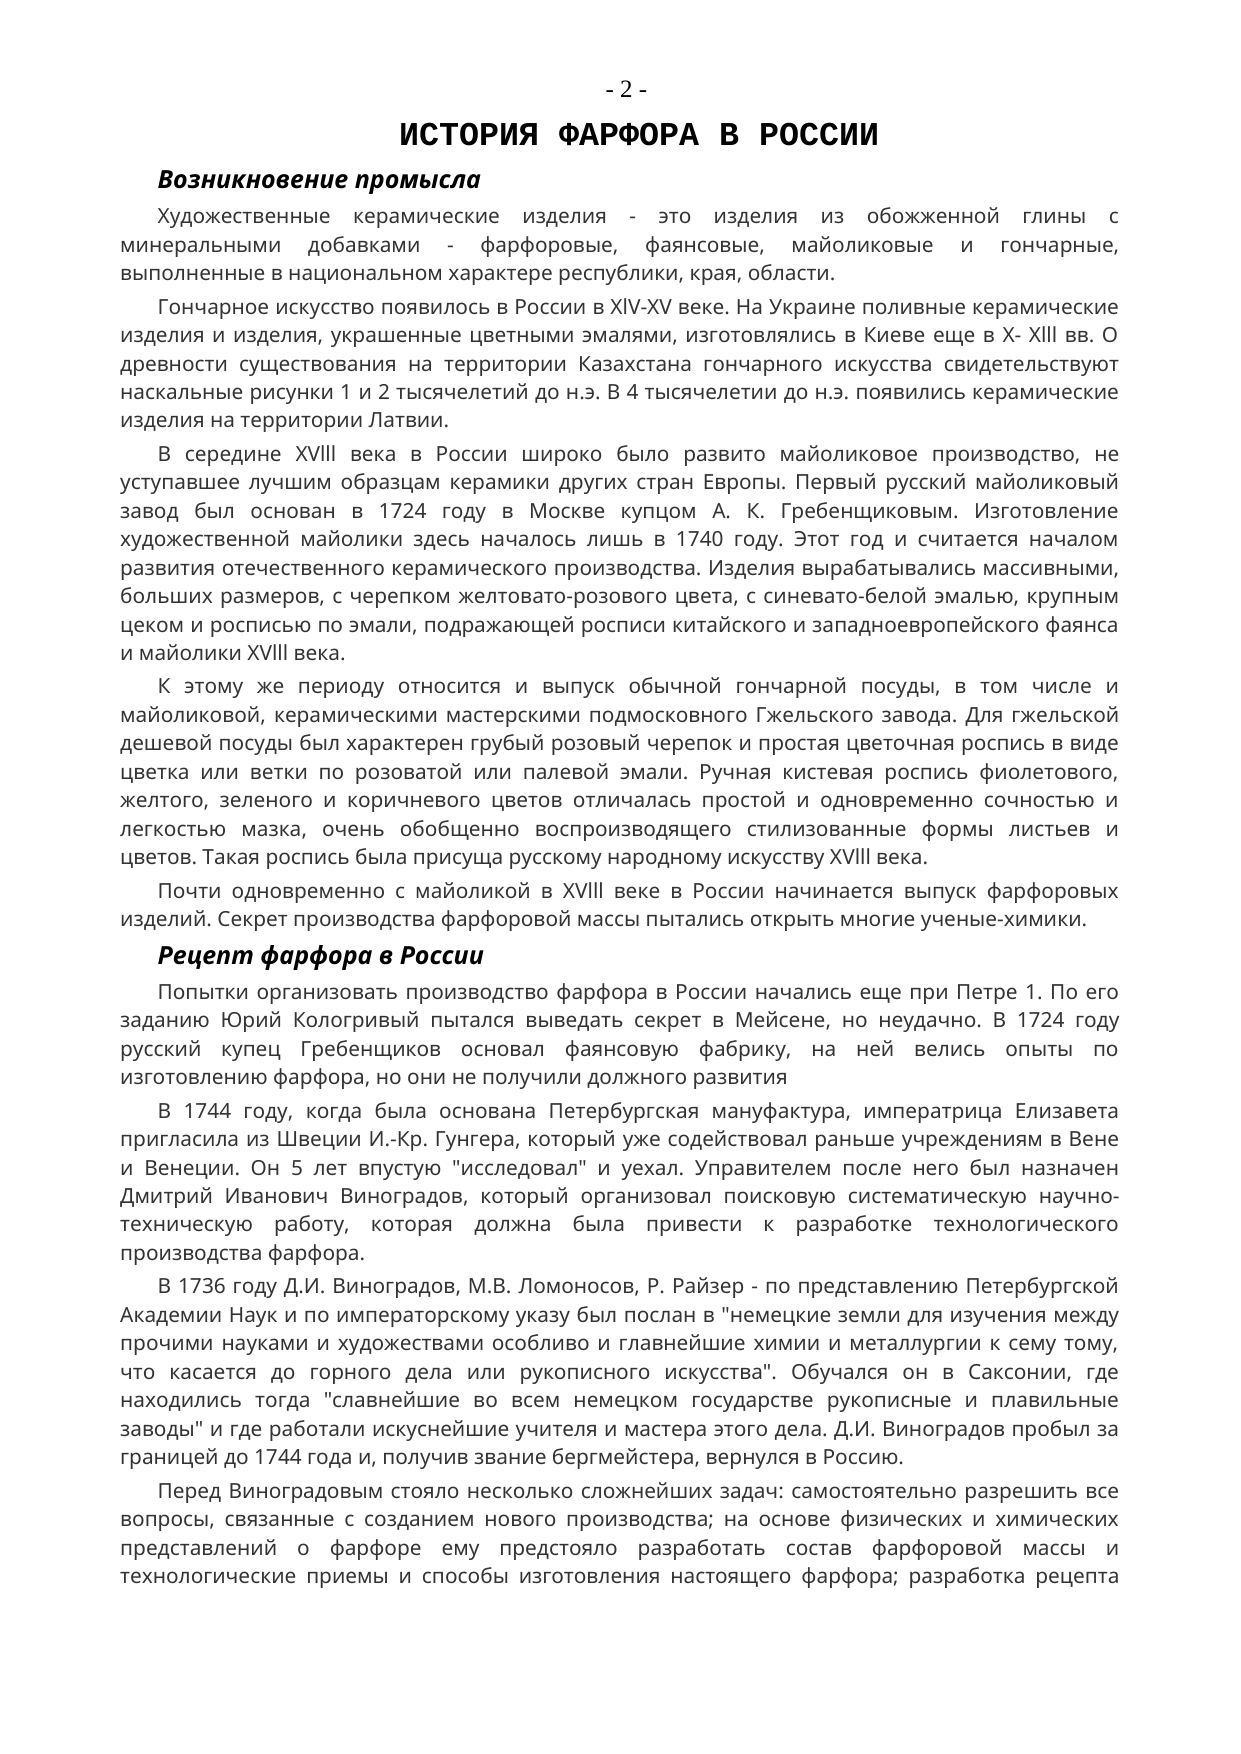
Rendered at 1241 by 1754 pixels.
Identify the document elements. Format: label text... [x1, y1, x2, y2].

text Гончарное искусство появилось в России в XlV-XV веке. На Украине поливные керамические изделия и изделия, украшенные цветными эмалями, изготовлялись в Киеве еще в X- Xlll вв. О древности существования на территории Казахстана гончарного искусства свидетельствуют наскальные рисунки 1 и 2 тысячелетий до н.э. В 4 тысячелетии до н.э. появились керамические изделия на территории Латвии. [120, 292, 1120, 434]
subtitle ИСТОРИЯ ФАРФОРА В РОССИИ [120, 118, 1120, 156]
text В 1744 году, когда была основана Петербургская мануфактура, императрица Елизавета пригласила из Швеции И.-Кр. Гунгера, который уже содействовал раньше учреждениям в Вене и Венеции. Он 5 лет впустую "исследовал" и уехал. Управителем после него был назначен Дмитрий Иванович Виноградов, который организовал поисковую систематическую научно-техническую работу, которая должна была привести к разработке технологического производства фарфора. [120, 1096, 1120, 1266]
text Рецепт фарфора в России [120, 938, 1120, 972]
text Почти одновременно с майоликой в XVlll веке в России начинается выпуск фарфоровых изделий. Секрет производства фарфоровой массы пытались открыть многие ученые-химики. [120, 876, 1120, 933]
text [120, 1476, 1120, 1589]
text К этому же периоду относится и выпуск обычной гончарной посуды, в том числе и майоликовой, керамическими мастерскими подмосковного Гжельского завода. Для гжельской дешевой посуды был характерен грубый розовый черепок и простая цветочная роспись в виде цветка или ветки по розоватой или палевой эмали. Ручная кистевая роспись фиолетового, желтого, зеленого и коричневого цветов отличалась простой и одновременно сочностью и легкостью мазка, очень обобщенно воспроизводящего стилизованные формы листьев и цветов. Такая роспись была присуща русскому народному искусству XVlll века. [120, 672, 1120, 871]
text В 1736 году Д.И. Виноградов, М.В. Ломоносов, Р. Райзер - по представлению Петербургской Академии Наук и по императорскому указу был послан в "немецкие земли для изучения между прочими науками и художествами особливо и главнейшие химии и металлургии к сему тому, что касается до горного дела или рукописного искусства". Обучался он в Саксонии, где находились тогда "славнейшие во всем немецком государстве рукописные и плавильные заводы" и где работали искуснейшие учителя и мастера этого дела. Д.И. Виноградов пробыл за границей до 1744 года и, получив звание бергмейстера, вернулся в Россию. [120, 1272, 1120, 1471]
text В середине XVlll века в России широко было развито майоликовое производство, не уступавшее лучшим образцам керамики других стран Европы. Первый русский майоликовый завод был основан в 1724 году в Москве купцом А. К. Гребенщиковым. Изготовление художественной майолики здесь началось лишь в 1740 году. Этот год и считается началом развития отечественного керамического производства. Изделия вырабатывались массивными, больших размеров, с черепком желтовато-розового цвета, с синевато-белой эмалью, крупным цеком и росписью по эмали, подражающей росписи китайского и западноевропейского фаянса и майолики XVlll века. [120, 439, 1120, 667]
text Возникновение промысла [120, 162, 1120, 196]
text Художественные керамические изделия - это изделия из обожженной глины с минеральными добавками - фарфоровые, фаянсовые, майоликовые и гончарные, выполненные в национальном характере республики, края, области. [120, 201, 1120, 287]
text Попытки организовать производство фарфора в России начались еще при Петре 1. По его заданию Юрий Кологривый пытался выведать секрет в Мейсене, но неудачно. В 1724 году русский купец Гребенщиков основал фаянсовую фабрику, на ней велись опыты по изготовлению фарфора, но они не получили должного развития [120, 977, 1120, 1091]
